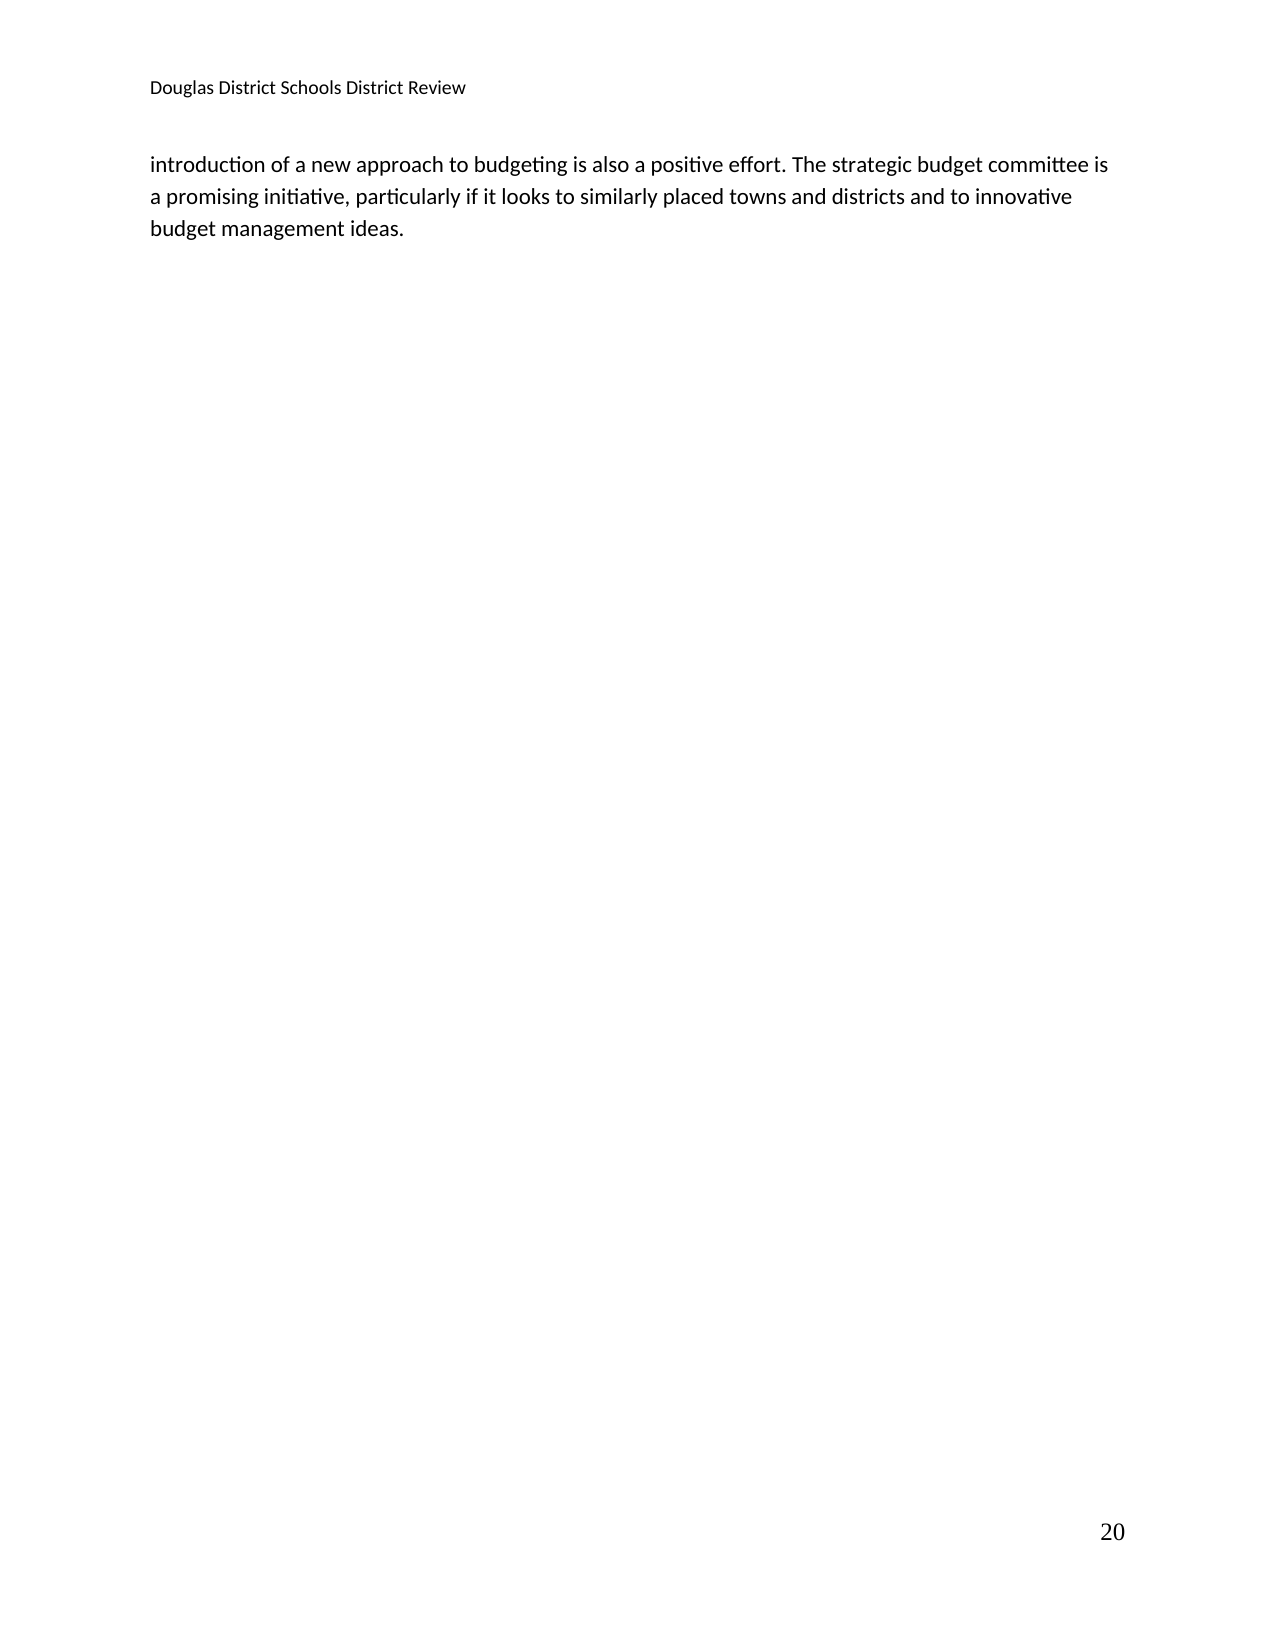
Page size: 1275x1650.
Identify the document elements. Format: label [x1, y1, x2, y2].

text [150, 150, 1125, 242]
